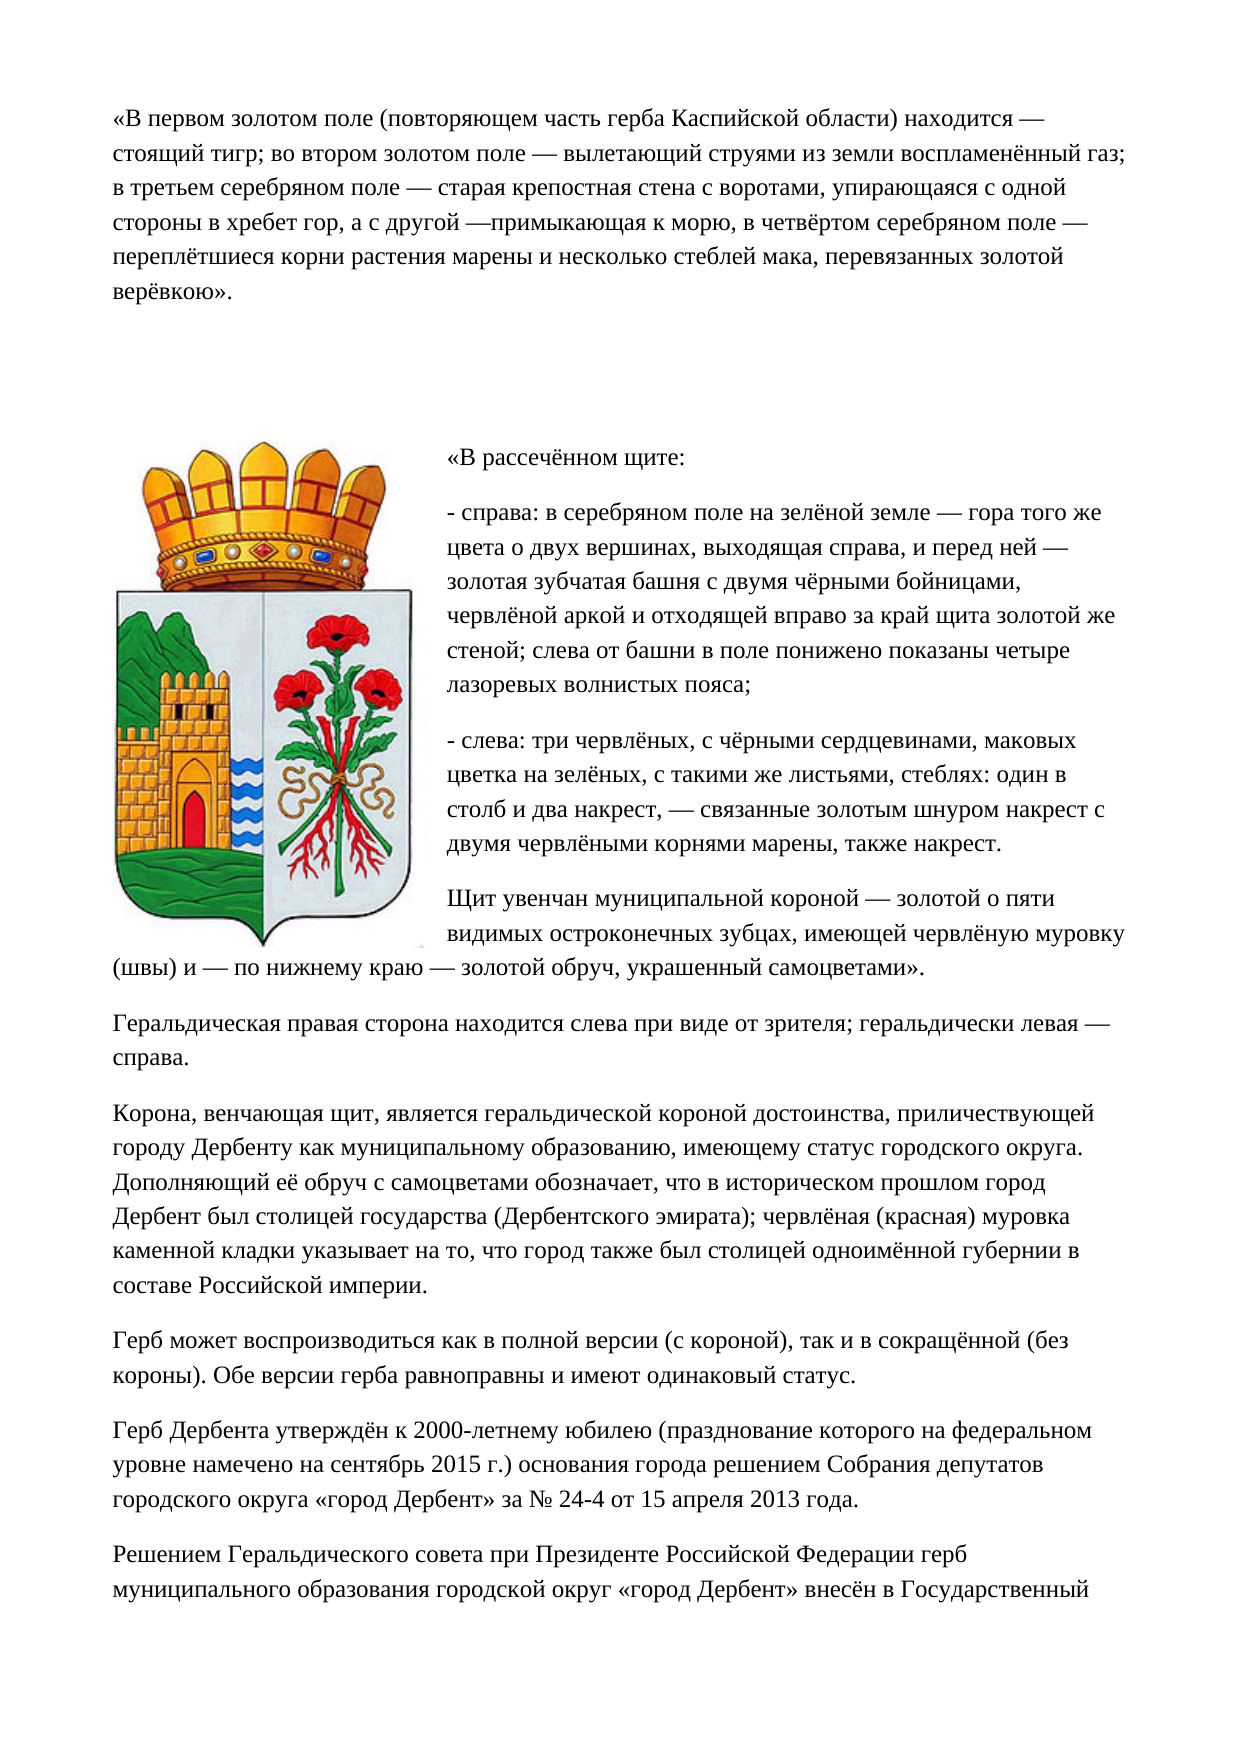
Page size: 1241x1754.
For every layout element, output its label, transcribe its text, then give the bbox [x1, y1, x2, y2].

text Корона, венчающая щит, является геральдической короной достоинства, приличествующей городу Дербенту как муниципальному образованию, имеющему статус городского округа. Дополняющий её обруч с самоцветами обозначает, что в историческом прошлом город Дербент был столицей государства (Дербентского эмирата); червлёная (красная) муровка каменной кладки указывает на то, что город также был столицей одноимённой губернии в составе Российской империи. [112, 1098, 1128, 1299]
text - справа: в серебряном поле на зелёной земле — гора того же цвета о двух вершинах, выходящая справа, и перед ней — золотая зубчатая башня с двумя чёрными бойницами, червлёной аркой и отходящей вправо за край щита золотой же стеной; слева от башни в поле понижено показаны четыре лазоревых волнистых пояса; [428, 497, 1128, 698]
text Герб Дербента утверждён к 2000-летнему юбилею (празднование которого на федеральном уровне намечено на сентябрь 2015 г.) основания города решением Собрания депутатов городского округа «город Дербент» за № 24-4 от 15 апреля 2013 года. [112, 1415, 1128, 1513]
text «В первом золотом поле (повторяющем часть герба Каспийской области) находится — стоящий тигр; во втором золотом поле — вылетающий струями из земли воспламенённый газ; в третьем серебряном поле — старая крепостная стена с воротами, упирающаяся с одной стороны в хребет гор, а с другой —примыкающая к морю, в четвёртом серебряном поле — переплётшиеся корни растения марены и несколько стеблей мака, перевязанных золотой верёвкою». [112, 103, 1128, 304]
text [112, 1539, 1128, 1603]
text - слева: три червлёных, с чёрными сердцевинами, маковых цветка на зелёных, с такими же листьями, стеблях: один в столб и два накрест, — связанные золотым шнуром накрест с двумя червлёными корнями марены, также накрест. [428, 725, 1128, 857]
picture [112, 441, 428, 948]
text «В рассечённом щите: [428, 442, 1128, 471]
text Геральдическая правая сторона находится слева при виде от зрителя; геральдически левая — справа. [112, 1008, 1128, 1071]
text Герб может воспроизводиться как в полной версии (с короной), так и в сокращённой (без короны). Обе версии герба равноправны и имеют одинаковый статус. [112, 1325, 1128, 1388]
text Щит увенчан муниципальной короной — золотой о пяти видимых остроконечных зубцах, имеющей червлёную муровку (швы) и — по нижнему краю — золотой обруч, украшенный самоцветами». [112, 883, 1128, 981]
